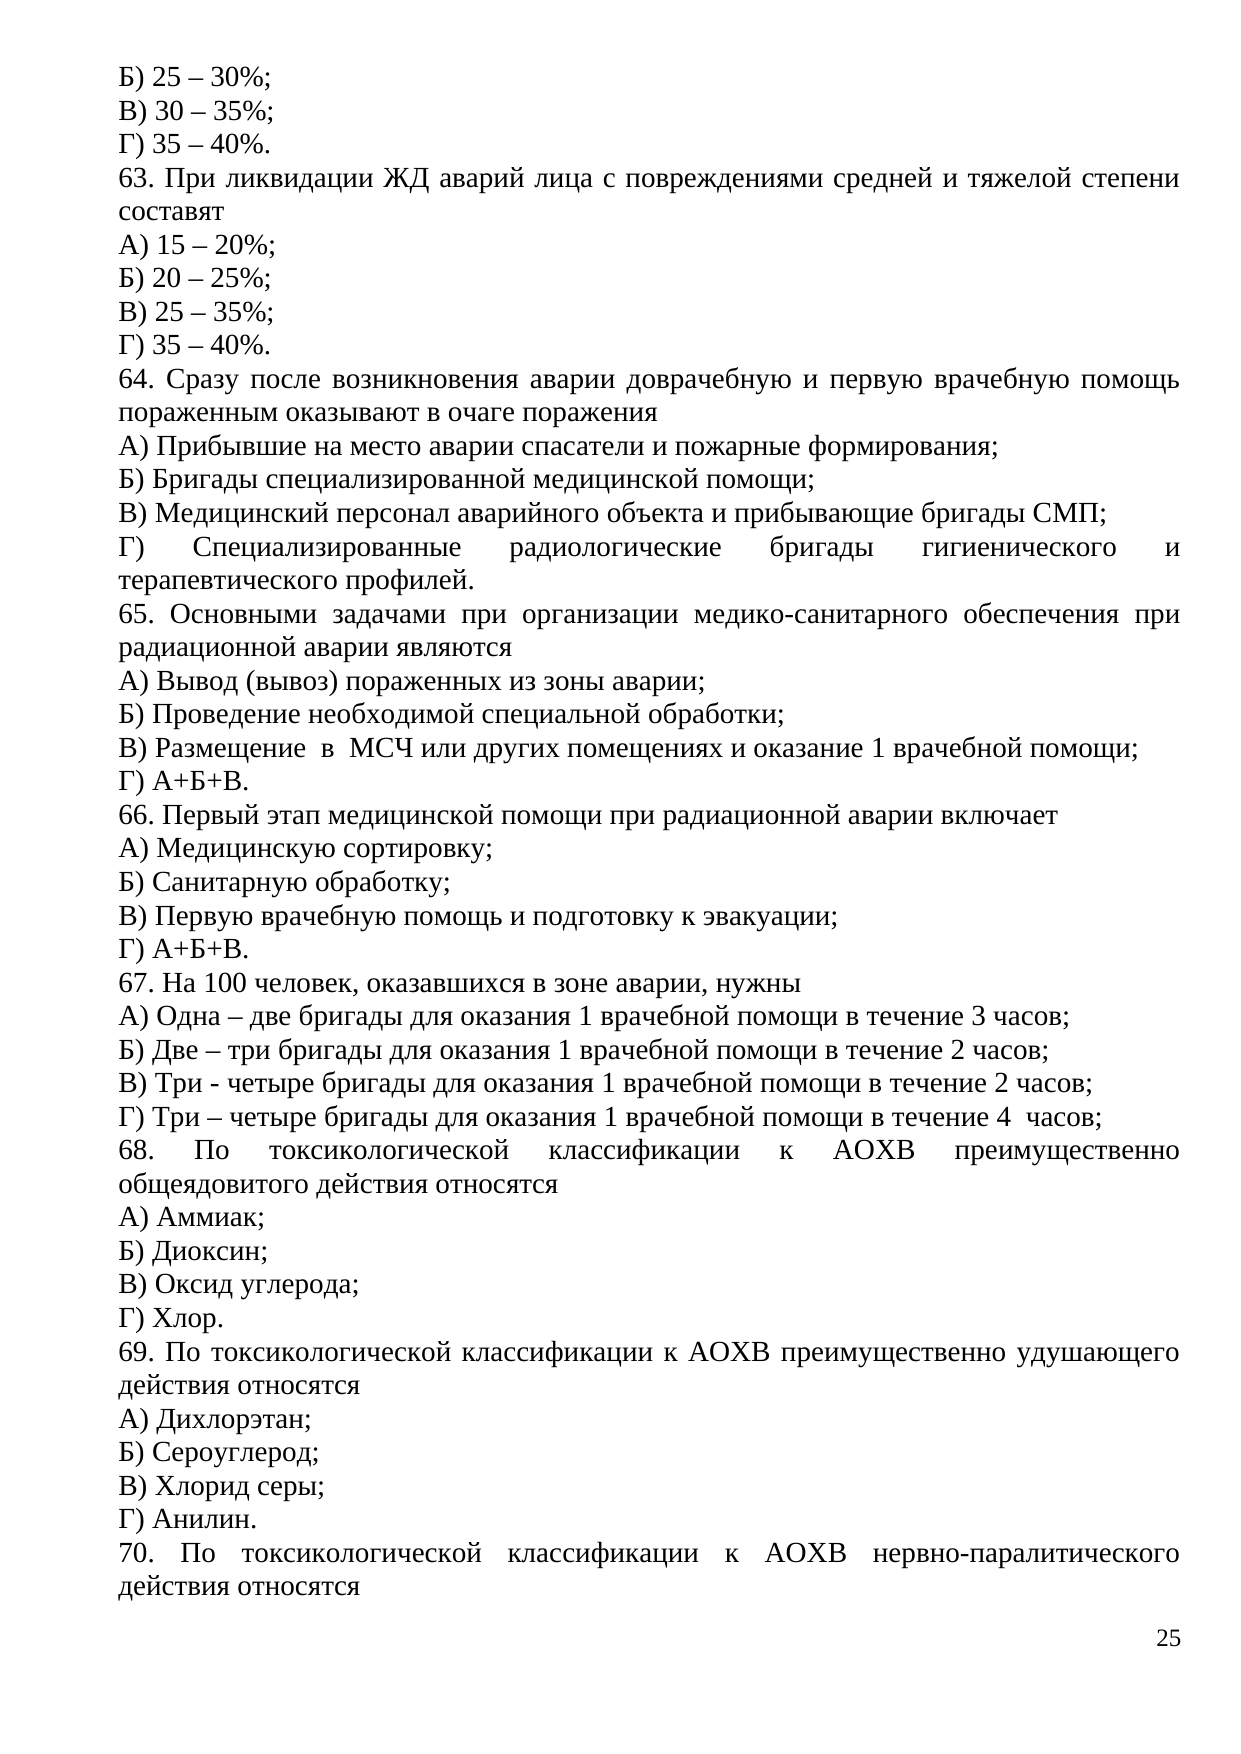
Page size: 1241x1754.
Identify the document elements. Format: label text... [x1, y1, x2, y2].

text А) Одна – две бригады для оказания 1 врачебной помощи в течение 3 часов; [118, 998, 1181, 1032]
text А) Аммиак; [118, 1199, 1181, 1233]
text В) Три - четыре бригады для оказания 1 врачебной помощи в течение 2 часов; [118, 1065, 1181, 1099]
text Б) 20 – 25%; [118, 260, 1181, 294]
text Б) Сероуглерод; [118, 1434, 1181, 1468]
text Б) Бригады специализированной медицинской помощи; [118, 462, 1181, 495]
text Б) Две – три бригады для оказания 1 врачебной помощи в течение 2 часов; [118, 1032, 1181, 1065]
text Г) Анилин. [118, 1501, 1181, 1535]
text А) Прибывшие на место аварии спасатели и пожарные формирования; [118, 428, 1181, 462]
text 66. Первый этап медицинской помощи при радиационной аварии включает [118, 797, 1181, 831]
text Б) Проведение необходимой специальной обработки; [118, 696, 1181, 730]
text Г) Специализированные радиологические бригады гигиенического и терапевтического профилей. [118, 529, 1181, 596]
text В) Медицинский персонал аварийного объекта и прибывающие бригады СМП; [118, 495, 1181, 529]
text 69. По токсикологической классификации к АОХВ преимущественно удушающего действия относятся [118, 1334, 1181, 1401]
text В) Первую врачебную помощь и подготовку к эвакуации; [118, 898, 1181, 931]
text Г) Три – четыре бригады для оказания 1 врачебной помощи в течение 4 часов; [118, 1099, 1181, 1132]
text Б) Диоксин; [118, 1233, 1181, 1267]
text Б) 25 – 30%; [118, 59, 1181, 93]
text А) Вывод (вывоз) пораженных из зоны аварии; [118, 663, 1181, 696]
text 68. По токсикологической классификации к АОХВ преимущественно общеядовитого действия относятся [118, 1132, 1181, 1199]
text В) 25 – 35%; [118, 294, 1181, 327]
text В) Размещение в МСЧ или других помещениях и оказание 1 врачебной помощи; [118, 730, 1181, 763]
text Г) А+Б+В. [118, 763, 1181, 797]
text 67. На 100 человек, оказавшихся в зоне аварии, нужны [118, 965, 1181, 998]
text А) Медицинскую сортировку; [118, 831, 1181, 864]
text Г) 35 – 40%. [118, 327, 1181, 361]
text 64. Cразу после возникновения аварии доврачебную и первую врачебную помощь пораженным оказывают в очаге поражения [118, 361, 1181, 428]
text 65. Основными задачами при организации медико-санитарного обеспечения при радиационной аварии являются [118, 596, 1181, 663]
text Г) А+Б+В. [118, 931, 1181, 965]
text Б) Санитарную обработку; [118, 864, 1181, 898]
text В) Хлорид серы; [118, 1468, 1181, 1501]
text А) 15 – 20%; [118, 227, 1181, 260]
text В) 30 – 35%; [118, 93, 1181, 126]
text А) Дихлорэтан; [118, 1401, 1181, 1434]
text Г) 35 – 40%. [118, 126, 1181, 160]
text Г) Хлор. [118, 1300, 1181, 1334]
text 70. По токсикологической классификации к АОХВ нервно-паралитического действия относятся [118, 1535, 1181, 1602]
text В) Оксид углерода; [118, 1267, 1181, 1300]
text 63. При ликвидации ЖД аварий лица с повреждениями средней и тяжелой степени составят [118, 160, 1181, 227]
